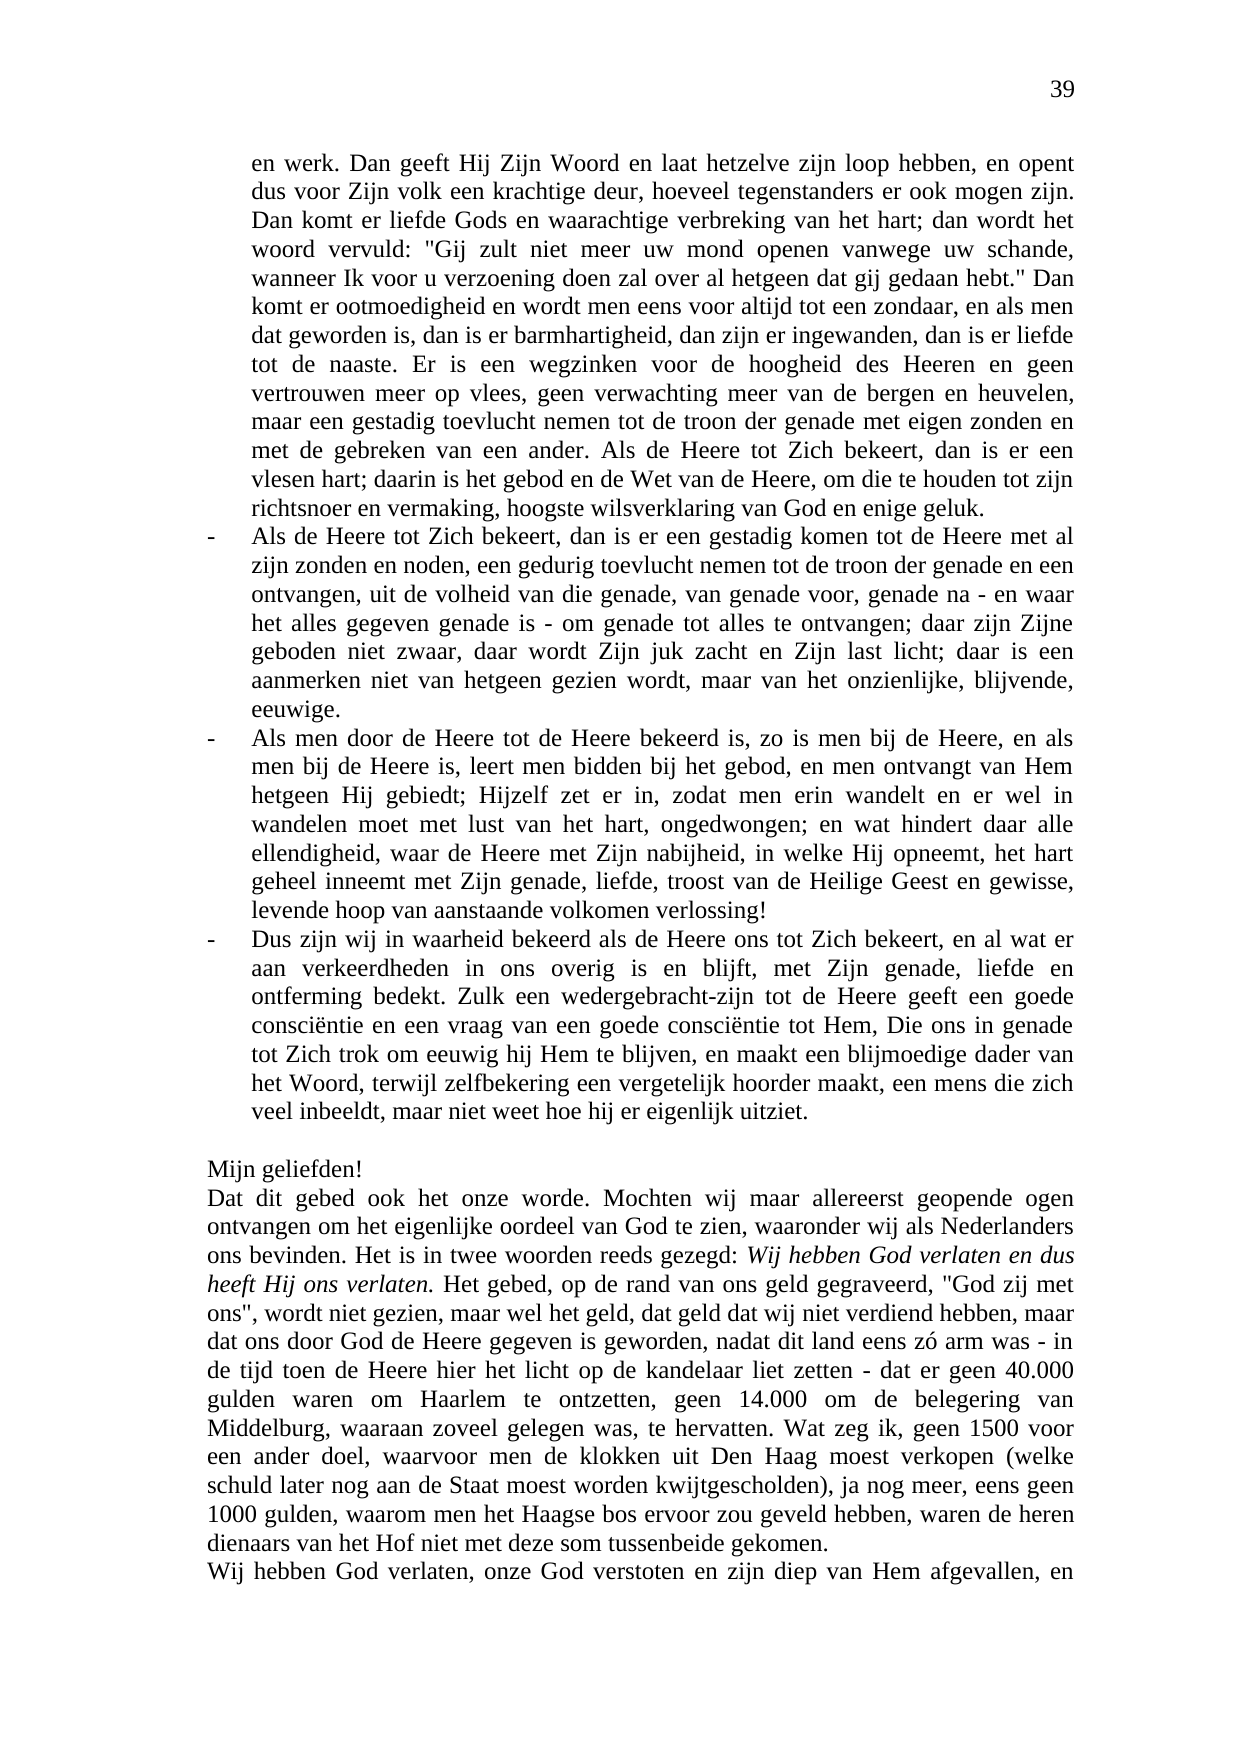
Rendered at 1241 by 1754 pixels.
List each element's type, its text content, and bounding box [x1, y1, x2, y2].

text Mijn geliefden! [207, 1154, 1075, 1183]
list Als men door de Heere tot de Heere bekeerd is, zo is men bij de Heere, en als men bij de Heere is, leert men bidden bij het gebod, en men ontvangt van Hem hetgeen Hij gebiedt; Hijzelf zet er in, zodat men erin wandelt en er wel in wandelen moet met lust van het hart, ongedwongen; en wat hindert daar alle ellendigheid, waar de Heere met Zijn nabijheid, in welke Hij opneemt, het hart geheel inneemt met Zijn genade, liefde, troost van de Heilige Geest en gewisse, levende hoop van aanstaande volkomen verlossing! [207, 723, 1075, 924]
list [207, 148, 1075, 521]
list Dus zijn wij in waarheid bekeerd als de Heere ons tot Zich bekeert, en al wat er aan verkeerdheden in ons overig is en blijft, met Zijn genade, liefde en ontferming bedekt. Zulk een wedergebracht-zijn tot de Heere geeft een goede consciëntie en een vraag van een goede consciëntie tot Hem, Die ons in genade tot Zich trok om eeuwig hij Hem te blijven, en maakt een blijmoedige dader van het Woord, terwijl zelfbekering een vergetelijk hoorder maakt, een mens die zich veel inbeeldt, maar niet weet hoe hij er eigenlijk uitziet. [207, 924, 1075, 1125]
list Als de Heere tot Zich bekeert, dan is er een gestadig komen tot de Heere met al zijn zonden en noden, een gedurig toevlucht nemen tot de troon der genade en een ontvangen, uit de volheid van die genade, van genade voor, genade na - en waar het alles gegeven genade is - om genade tot alles te ontvangen; daar zijn Zijne geboden niet zwaar, daar wordt Zijn juk zacht en Zijn last licht; daar is een aanmerken niet van hetgeen gezien wordt, maar van het onzienlijke, blijvende, eeuwige. [207, 521, 1075, 723]
text Dat dit gebed ook het onze worde. Mochten wij maar allereerst geopende ogen ontvangen om het eigenlijke oordeel van God te zien, waaronder wij als Nederlanders ons bevinden. Het is in twee woorden reeds gezegd: Wij hebben God verlaten en dus heeft Hij ons verlaten. Het gebed, op de rand van ons geld gegraveerd, "God zij met ons", wordt niet gezien, maar wel het geld, dat geld dat wij niet verdiend hebben, maar dat ons door God de Heere gegeven is geworden, nadat dit land eens zó arm was - in de tijd toen de Heere hier het licht op de kandelaar liet zetten - dat er geen 40.000 gulden waren om Haarlem te ontzetten, geen 14.000 om de belegering van Middelburg, waaraan zoveel gelegen was, te hervatten. Wat zeg ik, geen 1500 voor een ander doel, waarvoor men de klokken uit Den Haag moest verkopen (welke schuld later nog aan de Staat moest worden kwijtgescholden), ja nog meer, eens geen 1000 gulden, waarom men het Haagse bos ervoor zou geveld hebben, waren de heren dienaars van het Hof niet met deze som tussenbeide gekomen. [207, 1183, 1075, 1556]
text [207, 1556, 1075, 1585]
